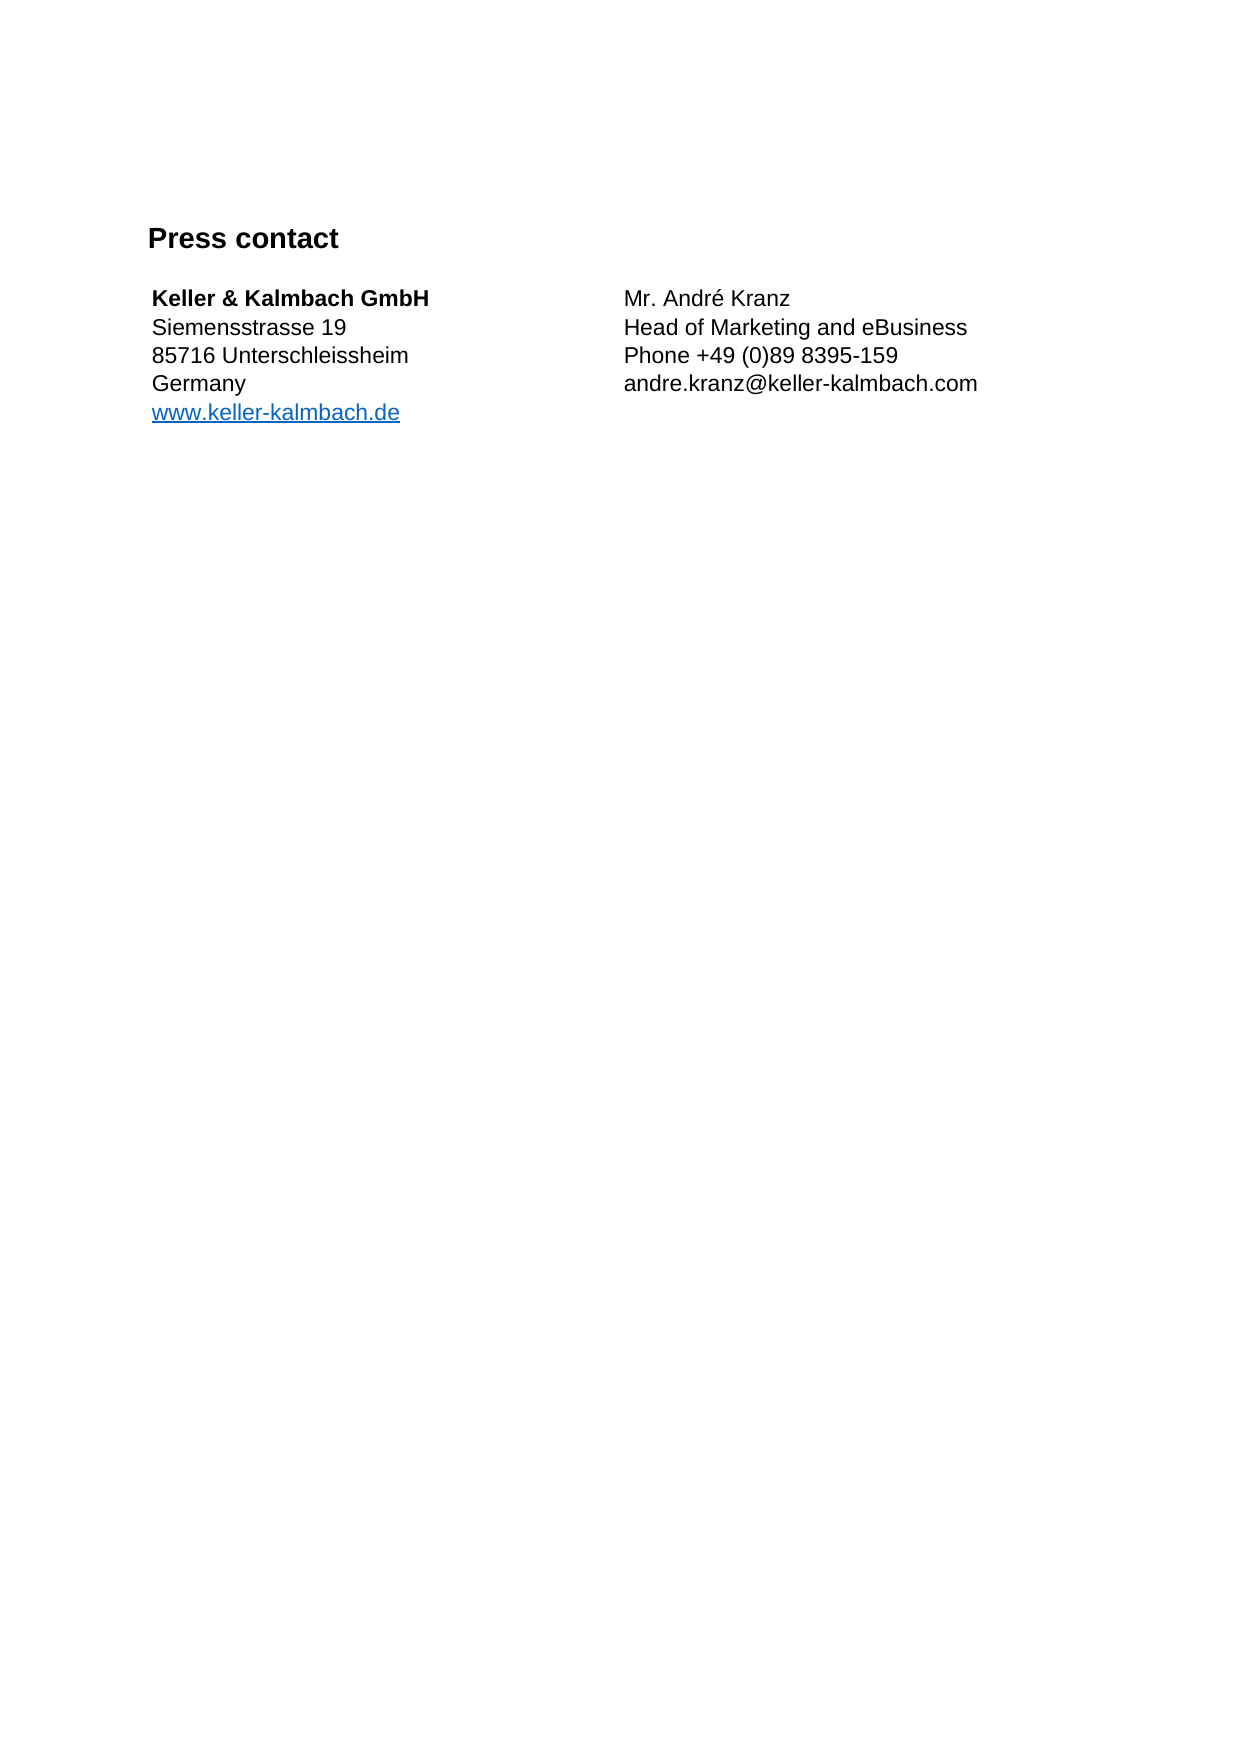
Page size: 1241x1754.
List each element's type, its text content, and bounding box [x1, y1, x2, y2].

table_header Keller & Kalmbach GmbH Siemensstrasse 19 85716 Unterschleissheim Germany www.keller-kalmbach.de [140, 256, 612, 454]
text Press contact [148, 221, 1092, 255]
table_header Mr. André Kranz Head of Marketing and eBusiness Phone +49 (0)89 8395-159 andre.kranz@keller-kalmbach.com [612, 256, 1084, 454]
